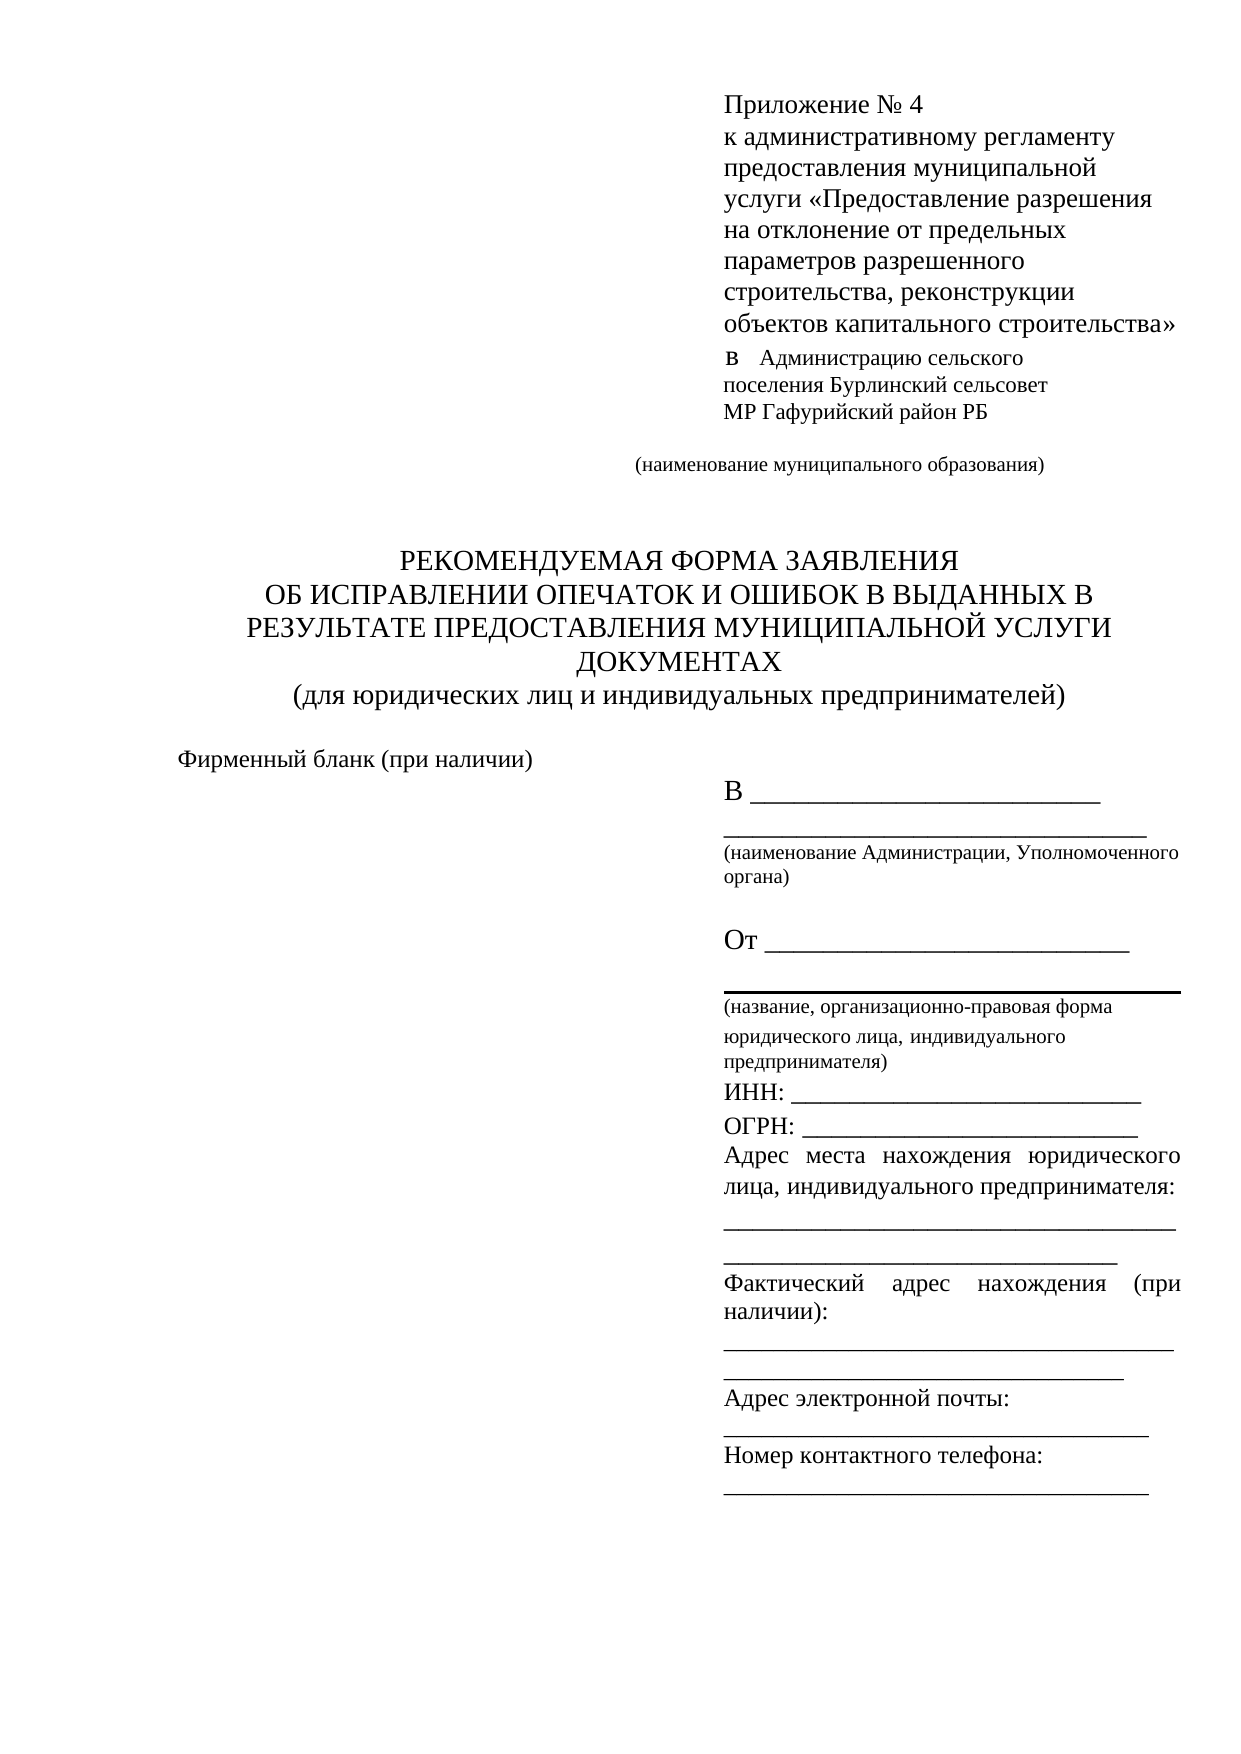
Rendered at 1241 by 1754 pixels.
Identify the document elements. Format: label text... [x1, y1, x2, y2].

text В ________________________ [723, 773, 1181, 807]
text Номер контактного телефона: [723, 1440, 1181, 1469]
text ИНН: ________________________ [723, 1073, 1181, 1107]
text Фактический адрес нахождения (при наличии): [723, 1268, 1181, 1325]
text поселения Бурлинский сельсовет [177, 371, 1181, 398]
text _____________________________ [723, 807, 1181, 840]
text (наименование муниципального образования) [635, 424, 1181, 476]
text Адрес электронной почты: [723, 1383, 1181, 1411]
text __________________________________________________________ [723, 1201, 1181, 1268]
text Фирменный бланк (при наличии) [177, 744, 1181, 773]
text РЕКОМЕНДУЕМАЯ ФОРМА ЗАЯВЛЕНИЯ [177, 543, 1181, 577]
text (название, организационно-правовая форма юридического лица, индивидуального предпринимателя) [723, 994, 1181, 1073]
text От _________________________ [723, 922, 1181, 956]
text Адрес места нахождения юридического лица, индивидуального предпринимателя: [723, 1141, 1181, 1201]
text ОГРН: _______________________ [723, 1107, 1181, 1141]
text (для юридических лиц и индивидуальных предпринимателей) [177, 677, 1181, 711]
text (наименование Администрации, Уполномоченного органа) [723, 840, 1181, 888]
text Приложение № 4 [723, 89, 1181, 120]
text __________________________________ [723, 1469, 1181, 1498]
text ____________________________________________________________________ [723, 1325, 1181, 1383]
text ОБ ИСПРАВЛЕНИИ ОПЕЧАТОК И ОШИБОК В ВЫДАННЫХ В РЕЗУЛЬТАТЕ ПРЕДОСТАВЛЕНИЯ МУНИЦИПАЛЬНОЙ УСЛУГИ ДОКУМЕНТАХ [177, 577, 1181, 677]
text __________________________________ [723, 1411, 1181, 1440]
text в Администрацию сельского [177, 338, 1181, 371]
text к административному регламенту предоставления муниципальной услуги «Предоставление разрешения на отклонение от предельных параметров разрешенного строительства, реконструкции объектов капитального строительства» [723, 120, 1181, 338]
text МР Гафурийский район РБ [177, 398, 1181, 424]
